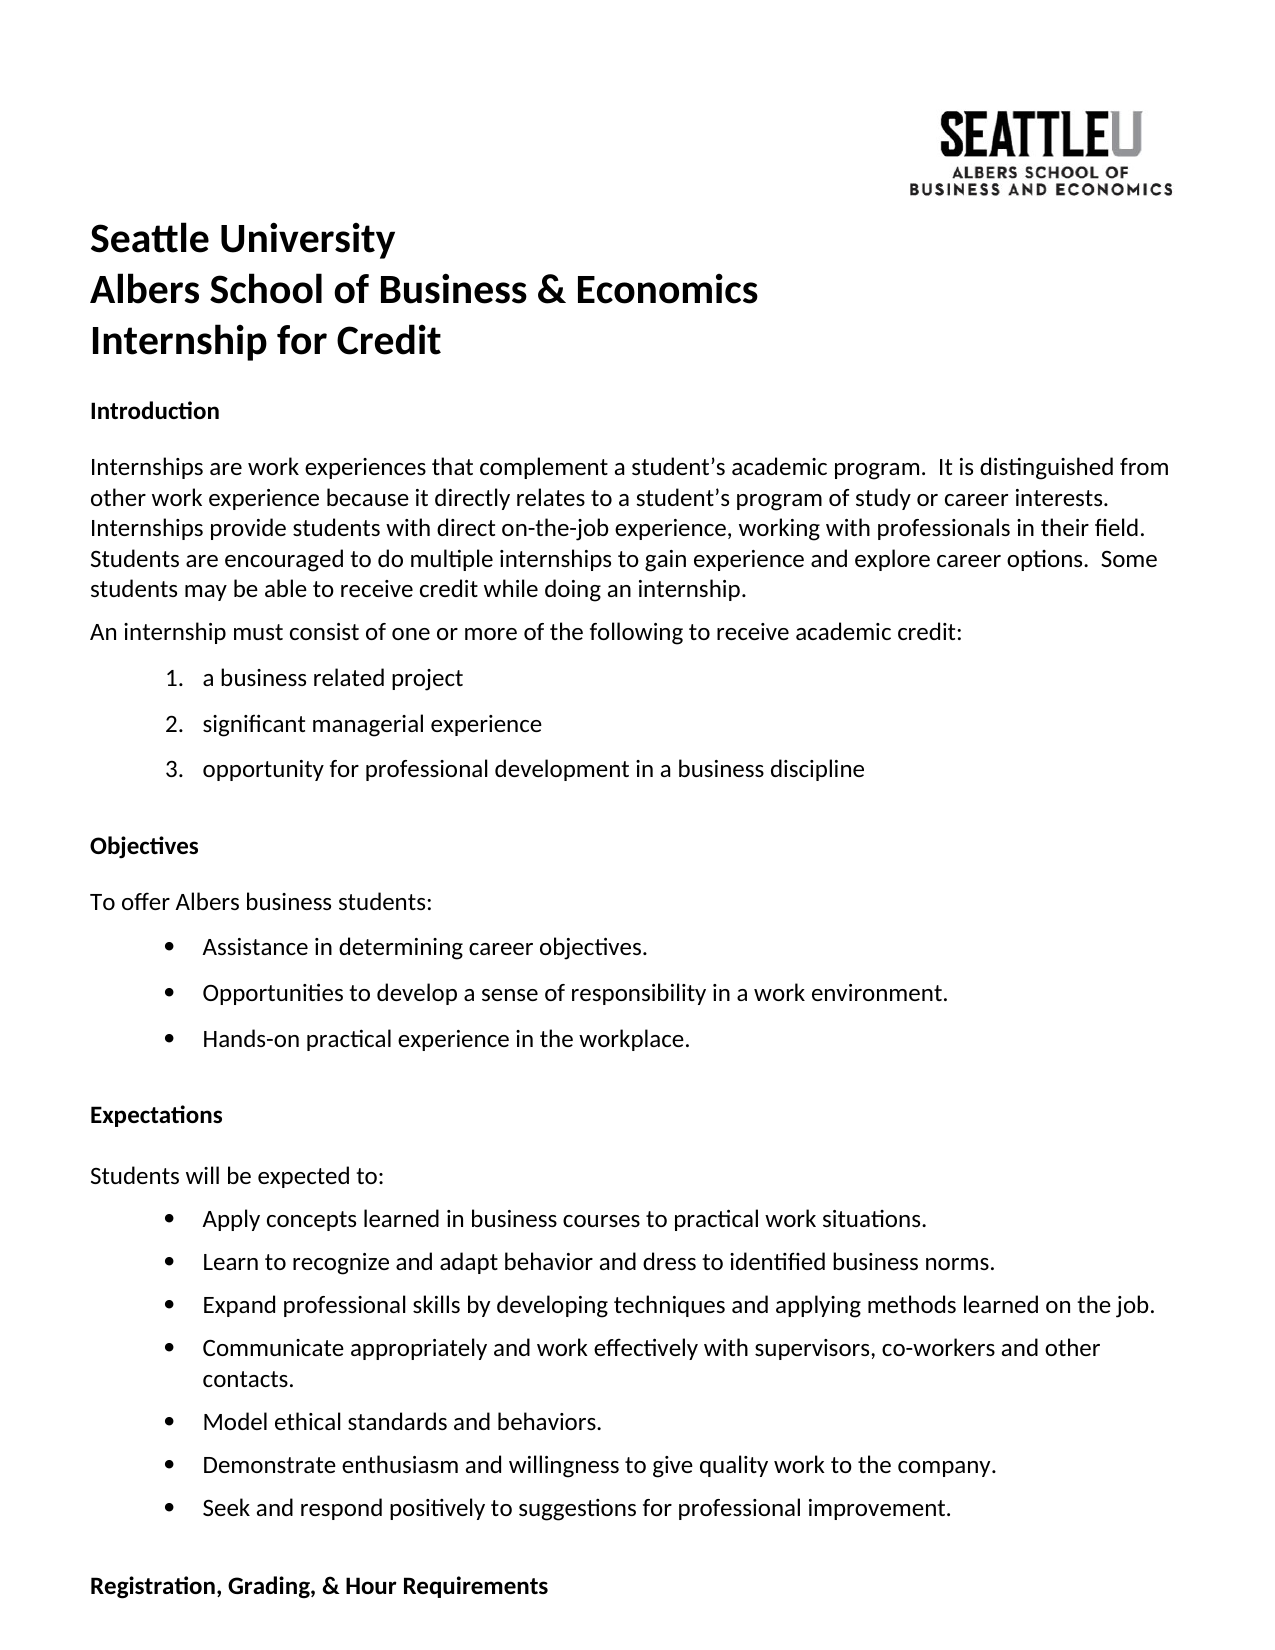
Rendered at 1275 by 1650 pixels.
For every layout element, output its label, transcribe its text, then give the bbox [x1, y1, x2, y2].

subtitle Seattle University [90, 212, 1185, 263]
list a business related project [165, 662, 1185, 693]
list Apply concepts learned in business courses to practical work situations. [165, 1203, 1185, 1234]
list opportunity for professional development in a business discipline [165, 753, 1185, 784]
subtitle Albers School of Business & Economics [90, 263, 1185, 314]
text Registration, Grading, & Hour Requirements [90, 1571, 1185, 1601]
list Demonstrate enthusiasm and willingness to give quality work to the company. [165, 1449, 1185, 1479]
text Internships are work experiences that complement a student’s academic program. It is distinguished from other work experience because it directly relates to a student’s program of study or career interests. Internships provide students with direct on-the-job experience, working with professionals in their field. Students are encouraged to do multiple internships to gain experience and explore career options. Some students may be able to receive credit while doing an internship. [90, 451, 1185, 604]
text An internship must consist of one or more of the following to receive academic credit: [90, 616, 1185, 647]
list significant managerial experience [165, 708, 1185, 738]
list Learn to recognize and adapt behavior and dress to identified business norms. [165, 1246, 1185, 1277]
list Expand professional skills by developing techniques and applying methods learned on the job. [165, 1289, 1185, 1320]
list Model ethical standards and behaviors. [165, 1406, 1185, 1436]
picture [896, 90, 1185, 213]
text Expectations [90, 1099, 1185, 1130]
text Students will be expected to: [90, 1160, 1185, 1191]
list Hands-on practical experience in the workplace. [165, 1023, 1185, 1053]
subtitle Objectives [90, 830, 1185, 860]
subtitle Introduction [90, 395, 1185, 426]
list Assistance in determining career objectives. [165, 931, 1185, 962]
list Opportunities to develop a sense of responsibility in a work environment. [165, 977, 1185, 1008]
subtitle Internship for Credit [90, 314, 1185, 365]
text To offer Albers business students: [90, 886, 1185, 916]
list Seek and respond positively to suggestions for professional improvement. [165, 1492, 1185, 1522]
list Communicate appropriately and work effectively with supervisors, co-workers and other contacts. [165, 1332, 1185, 1393]
